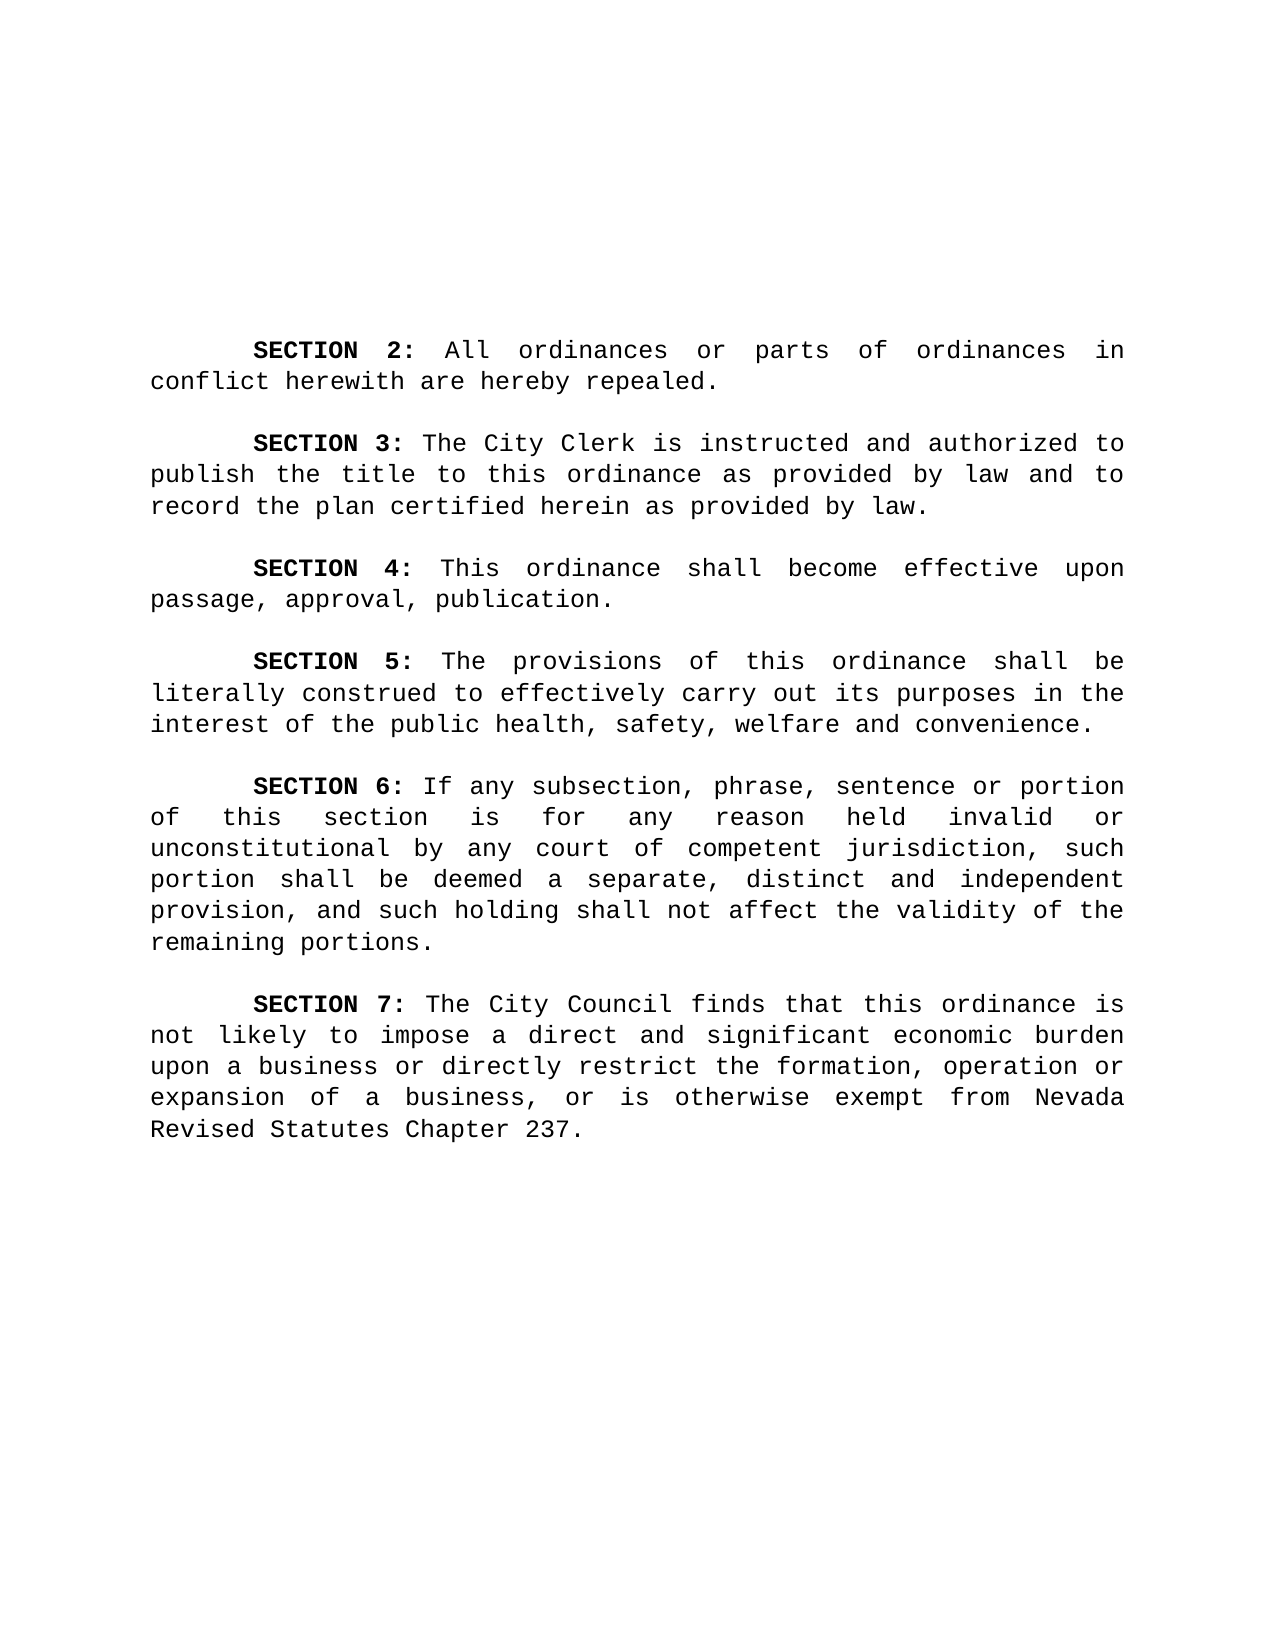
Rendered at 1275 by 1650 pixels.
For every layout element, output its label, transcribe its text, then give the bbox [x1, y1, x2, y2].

text SECTION 7: The City Council finds that this ordinance is not likely to impose a direct and significant economic burden upon a business or directly restrict the formation, operation or expansion of a business, or is otherwise exempt from Nevada Revised Statutes Chapter 237. [150, 992, 1125, 1144]
text SECTION 5: The provisions of this ordinance shall be literally construed to effectively carry out its purposes in the interest of the public health, safety, welfare and convenience. [150, 649, 1125, 739]
text SECTION 6: If any subsection, phrase, sentence or portion of this section is for any reason held invalid or unconstitutional by any court of competent jurisdiction, such portion shall be deemed a separate, distinct and independent provision, and such holding shall not affect the validity of the remaining portions. [150, 773, 1125, 958]
text SECTION 3: The City Clerk is instructed and authorized to publish the title to this ordinance as provided by law and to record the plan certified herein as provided by law. [150, 431, 1125, 522]
text SECTION 2: All ordinances or parts of ordinances in conflict herewith are hereby repealed. [150, 337, 1125, 397]
text SECTION 4: This ordinance shall become effective upon passage, approval, publication. [150, 556, 1125, 615]
